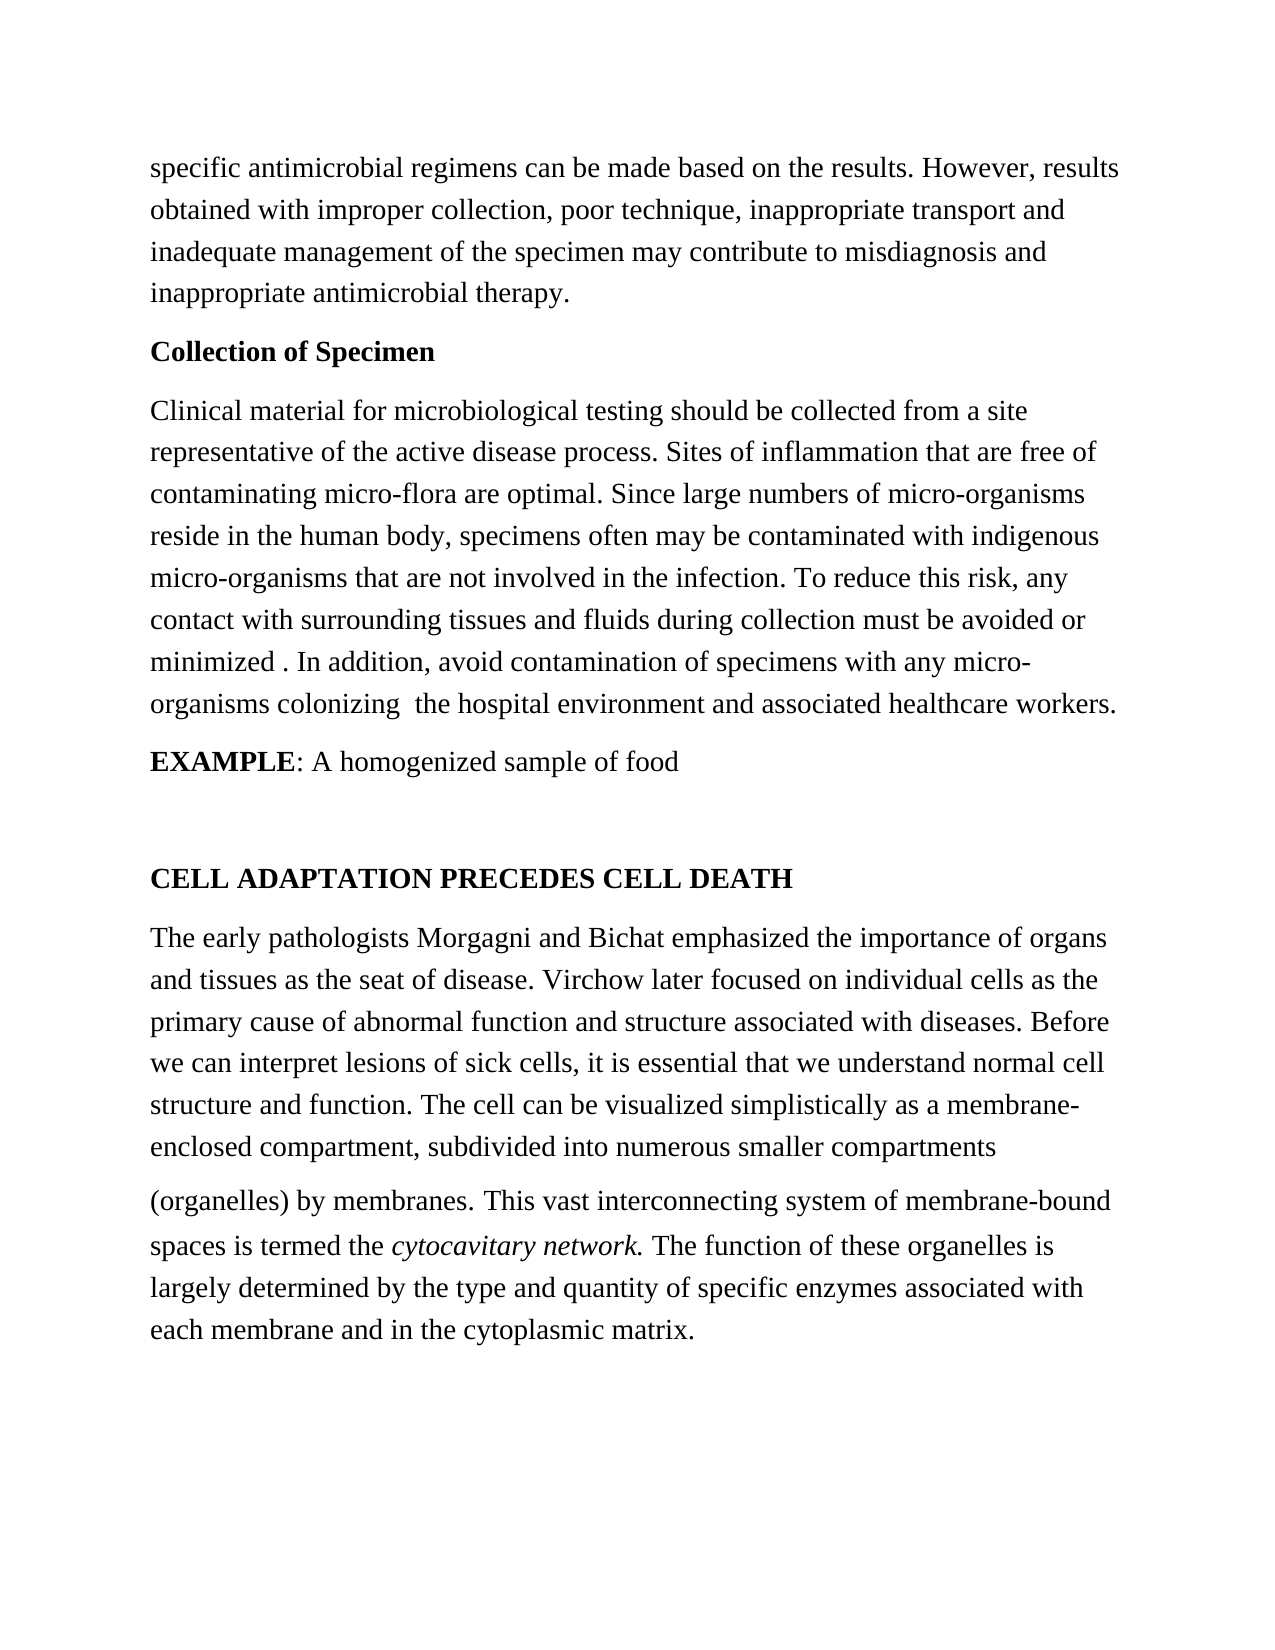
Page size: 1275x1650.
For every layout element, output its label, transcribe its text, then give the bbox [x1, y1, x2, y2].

text CELL ADAPTATION PRECEDES CELL DEATH [150, 861, 1125, 895]
text The early pathologists Morgagni and Bichat emphasized the importance of organs and tissues as the seat of disease. Virchow later focused on individual cells as the primary cause of abnormal function and structure associated with diseases. Before we can interpret lesions of sick cells, it is essential that we understand normal cell structure and function. The cell can be visualized simplistically as a membrane-enclosed compartment, subdivided into numerous smaller compartments (organelles) by membranes. This vast interconnecting system of membrane-bound spaces is termed the cytocavitary network. The function of these organelles is largely determined by the type and quantity of specific enzymes associated with each membrane and in the cytoplasmic matrix. [150, 920, 1125, 1346]
text EXAMPLE: A homogenized sample of food [150, 744, 1125, 778]
text Clinical material for microbiological testing should be collected from a site representative of the active disease process. Sites of inflammation that are free of contaminating micro-flora are optimal. Since large numbers of micro-organisms reside in the human body, specimens often may be contaminated with indigenous micro-organisms that are not involved in the infection. To reduce this risk, any contact with surrounding tissues and fluids during collection must be avoided or minimized . In addition, avoid contamination of specimens with any micro-organisms colonizing the hospital environment and associated healthcare workers. [150, 393, 1125, 719]
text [150, 150, 1125, 309]
text Collection of Specimen [150, 334, 1125, 368]
